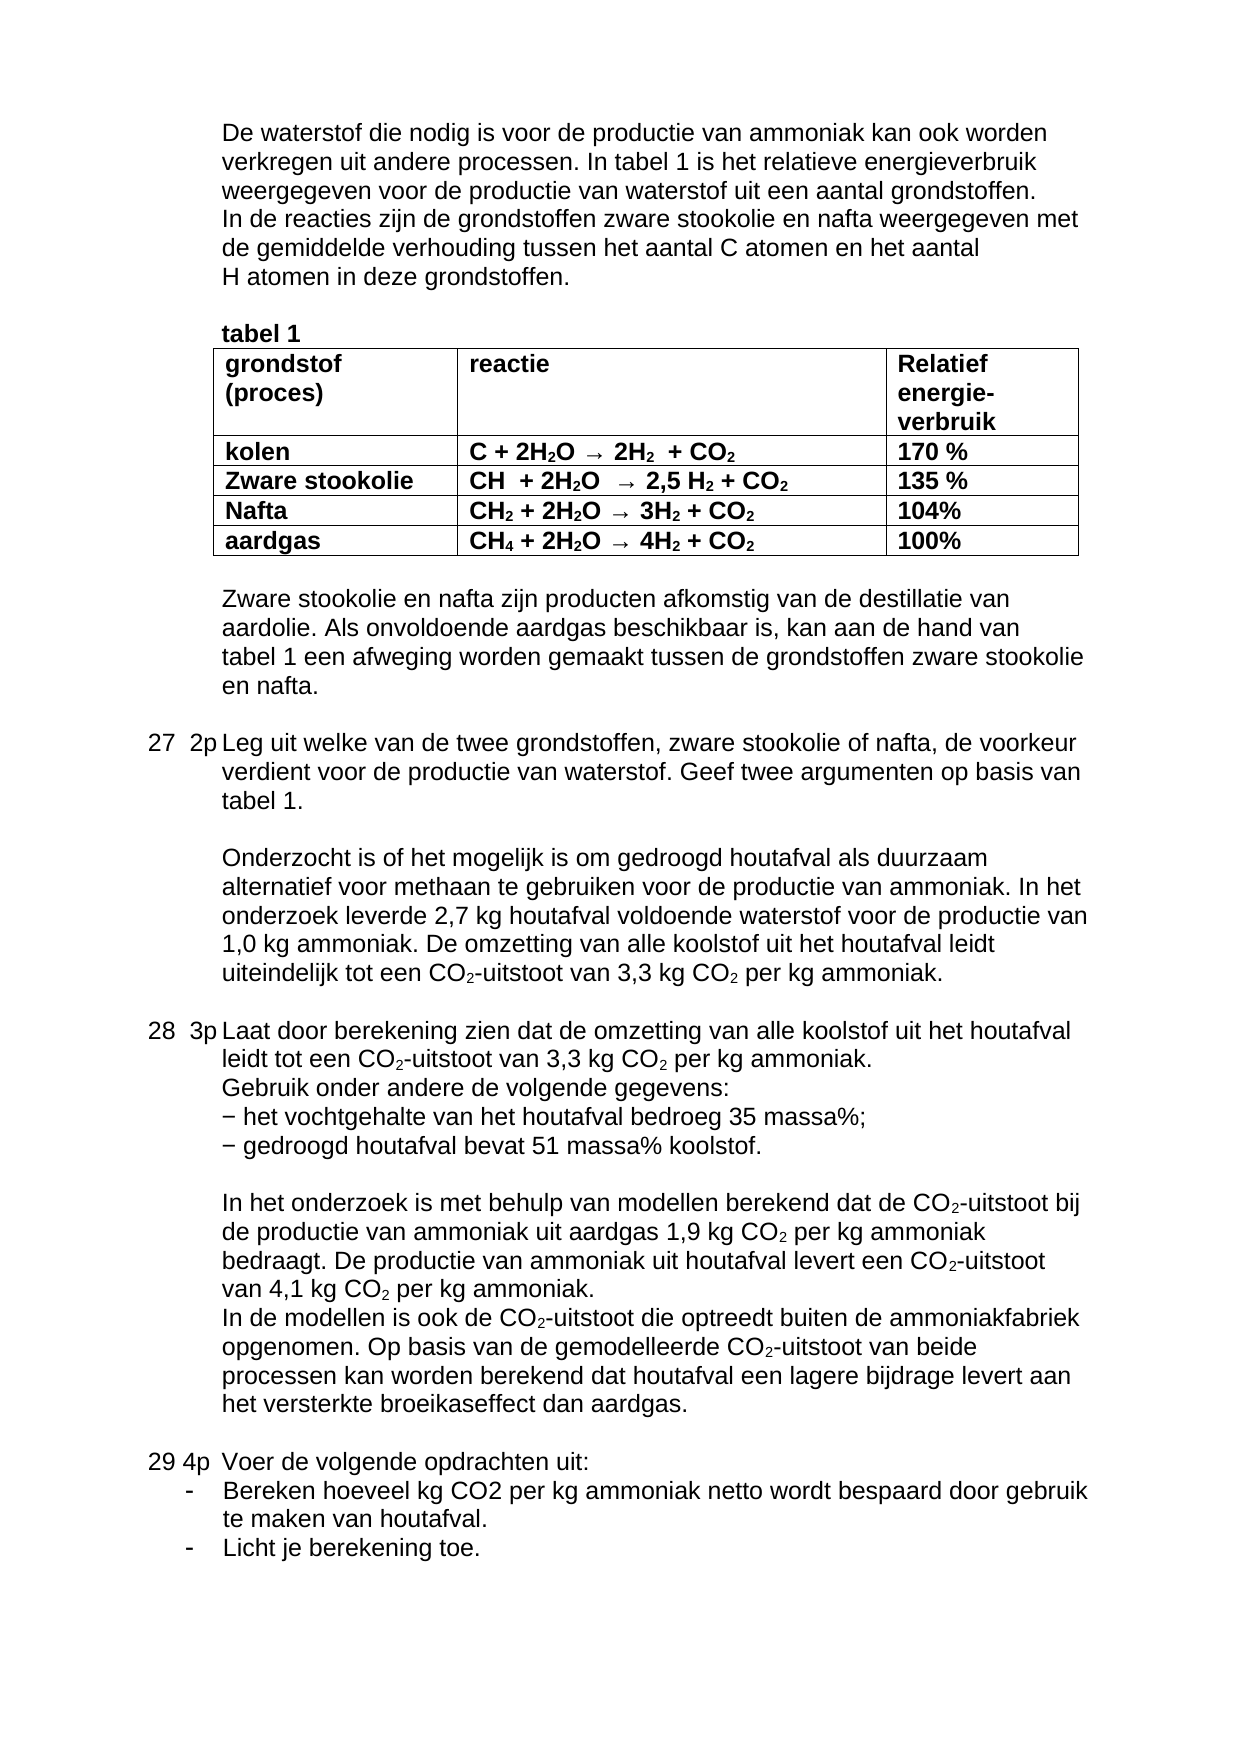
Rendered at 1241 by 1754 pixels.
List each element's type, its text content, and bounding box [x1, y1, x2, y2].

text tabel 1 [148, 319, 1092, 348]
table_cell kolen [214, 436, 457, 465]
table_cell CH2 + 2H2O → 3H2 + CO2 [458, 496, 886, 525]
table_cell 135 % [887, 466, 1078, 495]
table_cell Nafta [214, 496, 457, 525]
text Onderzocht is of het mogelijk is om gedroogd houtafval als duurzaam alternatief voor methaan te gebruiken voor de productie van ammoniak. In het onderzoek leverde 2,7 kg houtafval voldoende waterstof voor de productie van 1,0 kg ammoniak. De omzetting van alle koolstof uit het houtafval leidt uiteindelijk tot een CO2-uitstoot van 3,3 kg CO2 per kg ammoniak. [222, 843, 1092, 987]
table_cell aardgas [214, 526, 457, 554]
table_cell CH + 2H2O → 2,5 H2 + CO2 [458, 466, 886, 495]
text 28 3p Laat door berekening zien dat de omzetting van alle koolstof uit het houtafval leidt tot een CO2-uitstoot van 3,3 kg CO2 per kg ammoniak. [148, 1016, 1092, 1073]
table_cell 170 % [887, 436, 1078, 465]
table_header Relatief energie-verbruik [887, 349, 1078, 435]
table_cell CH4 + 2H2O → 4H2 + CO2 [458, 526, 886, 554]
text 27 2p Leg uit welke van de twee grondstoffen, zware stookolie of nafta, de voorkeur verdient voor de productie van waterstof. Geef twee argumenten op basis van tabel 1. [148, 728, 1092, 814]
text In de modellen is ook de CO2-uitstoot die optreedt buiten de ammoniakfabriek opgenomen. Op basis van de gemodelleerde CO2-uitstoot van beide processen kan worden berekend dat houtafval een lagere bijdrage levert aan het versterkte broeikaseffect dan aardgas. [148, 1303, 1092, 1418]
text − het vochtgehalte van het houtafval bedroeg 35 massa%; [148, 1102, 1092, 1131]
text De waterstof die nodig is voor de productie van ammoniak kan ook worden verkregen uit andere processen. In tabel 1 is het relatieve energieverbruik weergegeven voor de productie van waterstof uit een aantal grondstoffen. [222, 118, 1092, 204]
table_cell 100% [887, 526, 1078, 554]
text Gebruik onder andere de volgende gegevens: [148, 1073, 1092, 1102]
text In de reacties zijn de grondstoffen zware stookolie en nafta weergegeven met de gemiddelde verhouding tussen het aantal C atomen en het aantal H atomen in deze grondstoffen. [222, 204, 1092, 291]
text − gedroogd houtafval bevat 51 massa% koolstof. [148, 1131, 1092, 1159]
table_cell C + 2H2O → 2H2 + CO2 [458, 436, 886, 465]
text In het onderzoek is met behulp van modellen berekend dat de CO2-uitstoot bij de productie van ammoniak uit aardgas 1,9 kg CO2 per kg ammoniak bedraagt. De productie van ammoniak uit houtafval levert een CO2-uitstoot van 4,1 kg CO2 per kg ammoniak. [222, 1188, 1092, 1303]
list Bereken hoeveel kg CO2 per kg ammoniak netto wordt bespaard door gebruik te maken van houtafval. [185, 1476, 1092, 1533]
list Licht je berekening toe. [185, 1533, 1092, 1562]
table_header reactie [458, 349, 886, 435]
text 29 4p Voer de volgende opdrachten uit: [148, 1447, 1092, 1476]
table_header grondstof (proces) [214, 349, 457, 435]
text Zware stookolie en nafta zijn producten afkomstig van de destillatie van aardolie. Als onvoldoende aardgas beschikbaar is, kan aan de hand van tabel 1 een afweging worden gemaakt tussen de grondstoffen zware stookolie en nafta. [222, 584, 1092, 699]
table_cell Zware stookolie [214, 466, 457, 495]
table_cell 104% [887, 496, 1078, 525]
